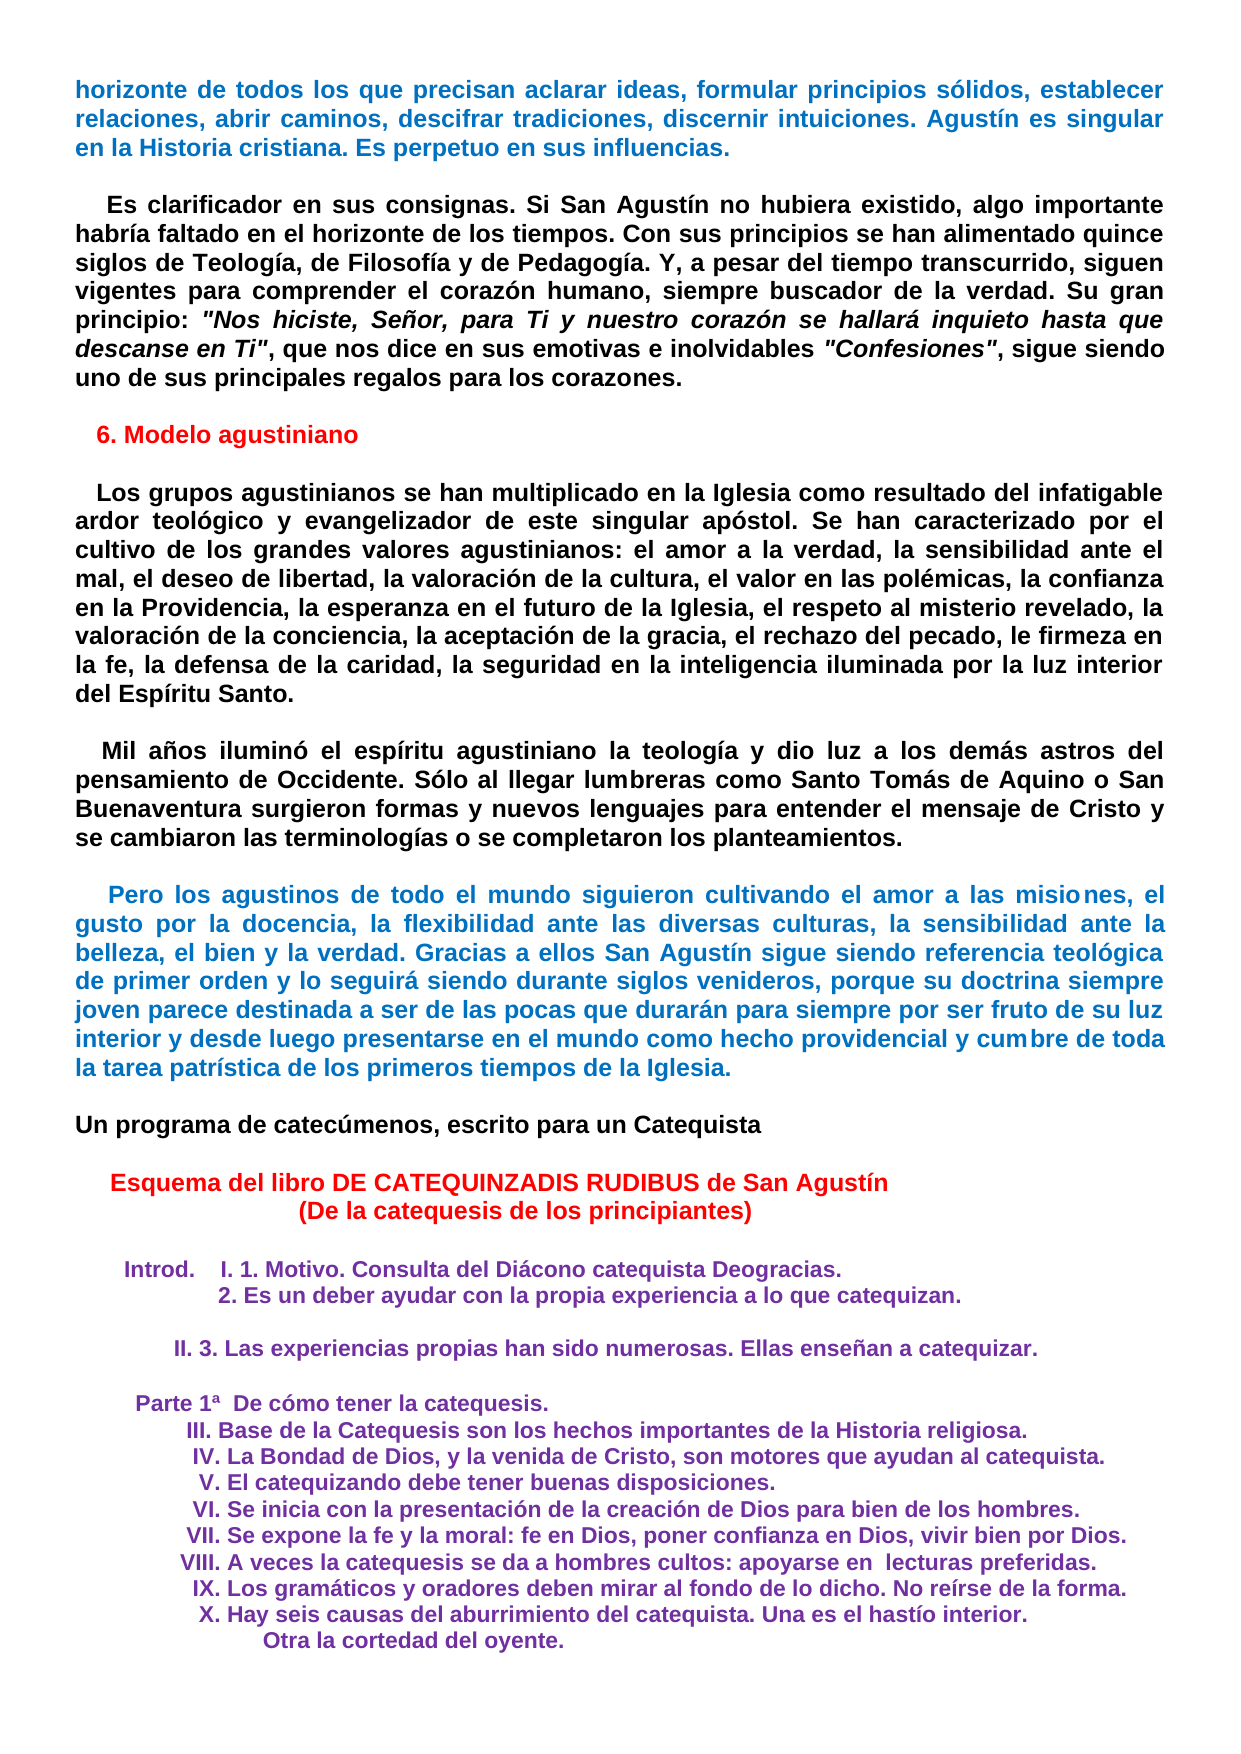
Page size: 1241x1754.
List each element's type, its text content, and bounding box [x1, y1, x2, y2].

text Un programa de catecúmenos, escrito para un Catequista [75, 1110, 1165, 1139]
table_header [110, 1168, 1130, 1654]
text Pero los agustinos de todo el mundo siguieron cultivando el amor a las misiones, el gusto por la docencia, la flexibilidad ante las diversas culturas, la sensibilidad ante la belleza, el bien y la verdad. Gracias a ellos San Agustín sigue siendo referencia teológica de primer orden y lo seguirá siendo durante siglos venideros, porque su doctrina siempre joven parece destinada a ser de las pocas que durarán para siempre por ser fruto de su luz interior y desde luego presentarse en el mundo como hecho providencial y cumbre de toda la tarea patrística de los primeros tiempos de la Iglesia. [75, 880, 1165, 1081]
text Es clarificador en sus consignas. Si San Agustín no hubiera existido, algo importante habría faltado en el horizonte de los tiempos. Con sus principios se han alimentado quince siglos de Teología, de Filosofía y de Pedagogía. Y, a pesar del tiempo transcurrido, siguen vigentes para comprender el corazón humano, siempre buscador de la verdad. Su gran principio: "Nos hiciste, Señor, para Ti y nuestro corazón se hallará inquieto hasta que descanse en Ti", que nos dice en sus emotivas e inolvidables "Confesiones", sigue siendo uno de sus principales regalos para los corazones. [75, 161, 1165, 391]
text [75, 75, 1165, 161]
text 6. Modelo agustiniano [75, 420, 1165, 449]
text Los grupos agustinianos se han multiplicado en la Iglesia como resultado del infatigable ardor teológico y evangelizador de este singular apóstol. Se han caracterizado por el cultivo de los grandes valores agustinianos: el amor a la verdad, la sensibilidad ante el mal, el deseo de libertad, la valoración de la cultura, el valor en las polémicas, la confianza en la Providencia, la esperanza en el futuro de la Iglesia, el respeto al misterio revelado, la valoración de la conciencia, la aceptación de la gracia, el rechazo del pecado, le firmeza en la fe, la defensa de la caridad, la seguridad en la inteligencia iluminada por la luz interior del Espíritu Santo. [75, 477, 1165, 707]
text Mil años iluminó el espíritu agustiniano la teología y dio luz a los demás astros del pensamiento de Occidente. Sólo al llegar lumbreras como Santo Tomás de Aquino o San Buenaventura surgieron formas y nuevos lenguajes para entender el mensaje de Cristo y se cambiaron las terminologías o se completaron los planteamientos. [75, 707, 1165, 851]
